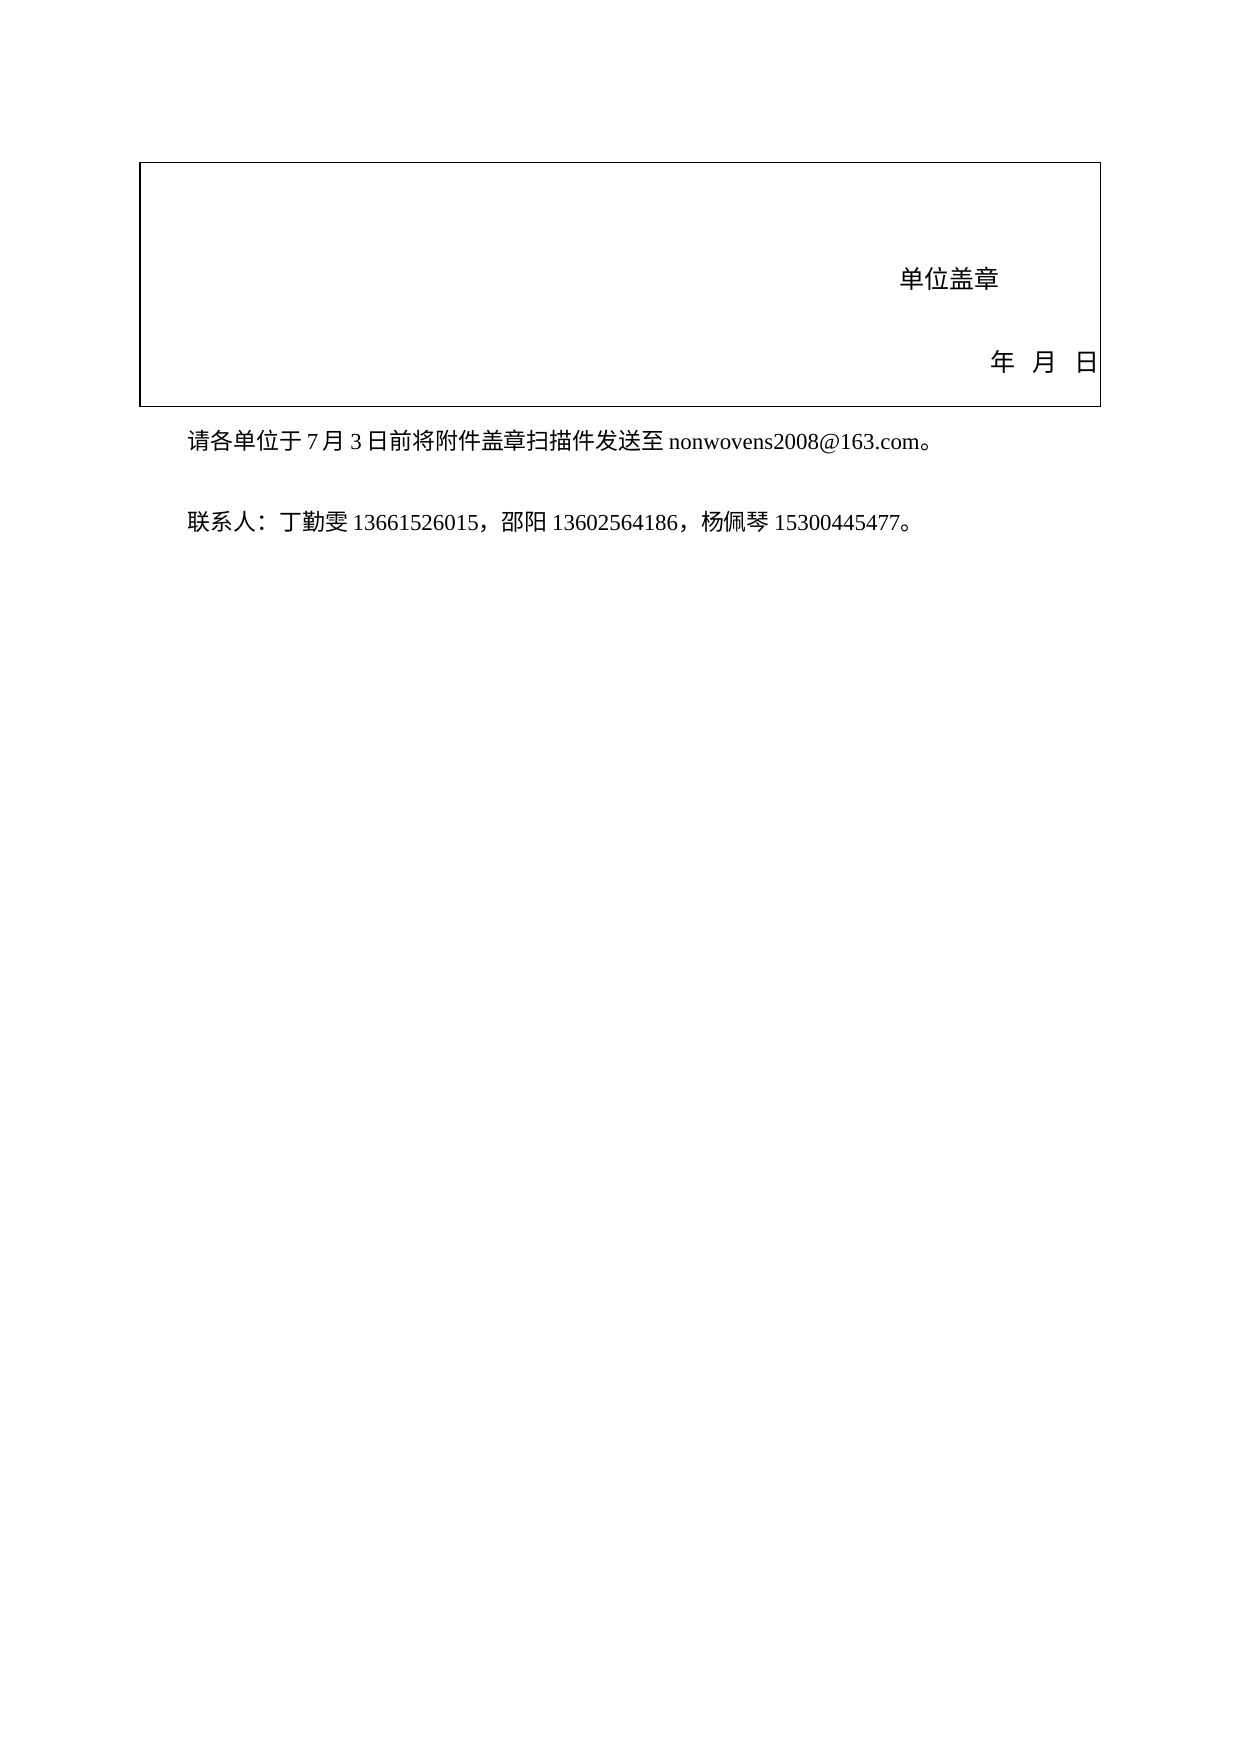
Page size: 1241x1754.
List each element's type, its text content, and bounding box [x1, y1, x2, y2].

table_cell 单位意见： 单位盖章 年 月 日 [141, 163, 1100, 406]
text 请各单位于7月3日前将附件盖章扫描件发送至nonwovens2008@163.com。 [187, 407, 1053, 472]
text 联系人：丁勤雯13661526015，邵阳13602564186，杨佩琴15300445477。 [187, 488, 1053, 553]
